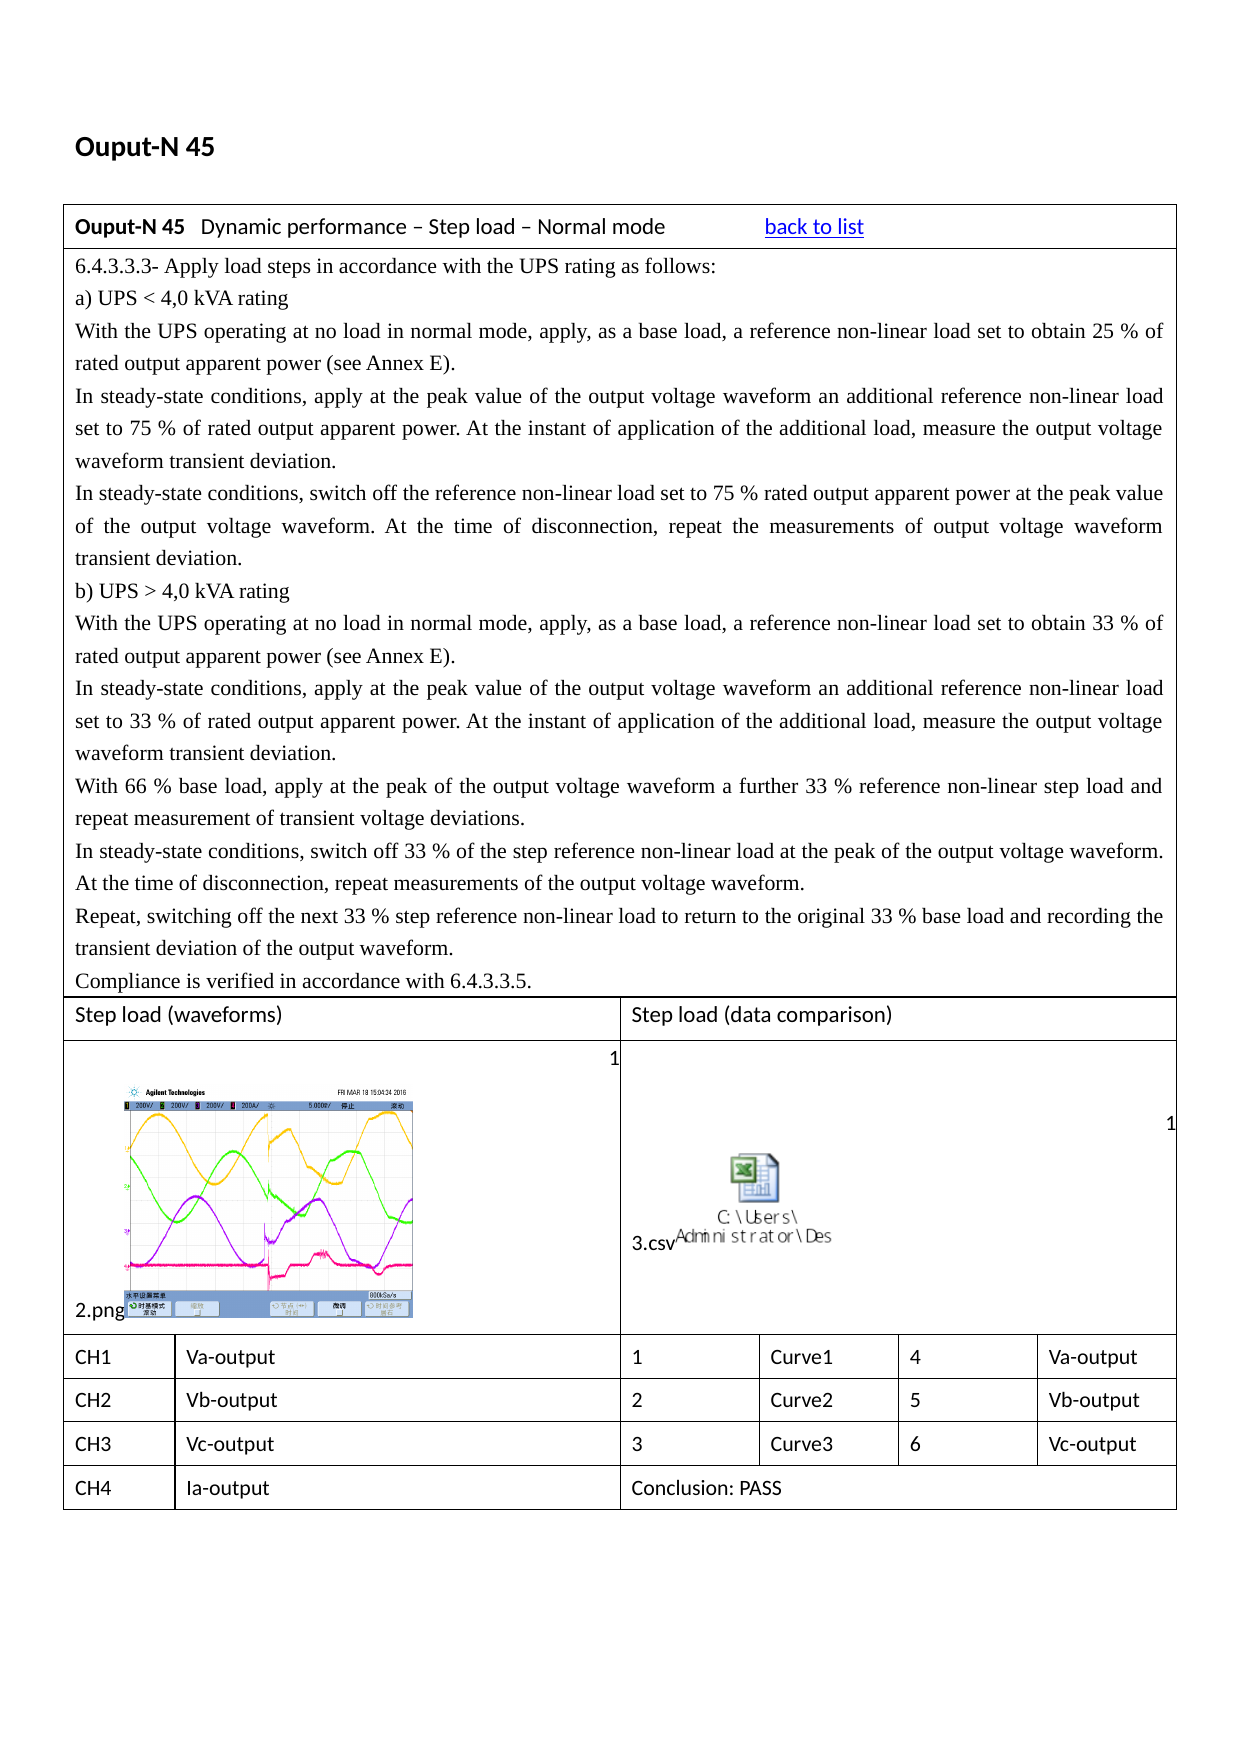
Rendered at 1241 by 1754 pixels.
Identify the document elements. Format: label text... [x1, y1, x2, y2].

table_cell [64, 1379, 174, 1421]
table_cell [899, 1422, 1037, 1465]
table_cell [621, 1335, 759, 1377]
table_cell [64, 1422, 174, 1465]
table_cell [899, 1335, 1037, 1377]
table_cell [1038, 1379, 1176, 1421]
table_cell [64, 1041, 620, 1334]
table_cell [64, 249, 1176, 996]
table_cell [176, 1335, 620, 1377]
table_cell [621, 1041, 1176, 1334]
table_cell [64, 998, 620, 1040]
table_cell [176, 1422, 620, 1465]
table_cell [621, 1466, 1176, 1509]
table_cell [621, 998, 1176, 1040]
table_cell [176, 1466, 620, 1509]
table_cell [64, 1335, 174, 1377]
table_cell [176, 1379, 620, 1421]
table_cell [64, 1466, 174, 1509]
subtitle Ouput-N 45 [75, 113, 1165, 178]
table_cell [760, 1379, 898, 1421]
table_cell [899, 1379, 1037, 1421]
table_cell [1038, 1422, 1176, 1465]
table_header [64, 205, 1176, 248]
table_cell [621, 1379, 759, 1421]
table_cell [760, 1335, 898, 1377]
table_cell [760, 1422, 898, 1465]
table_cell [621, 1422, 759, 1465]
picture [124, 1084, 413, 1318]
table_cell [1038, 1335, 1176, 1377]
